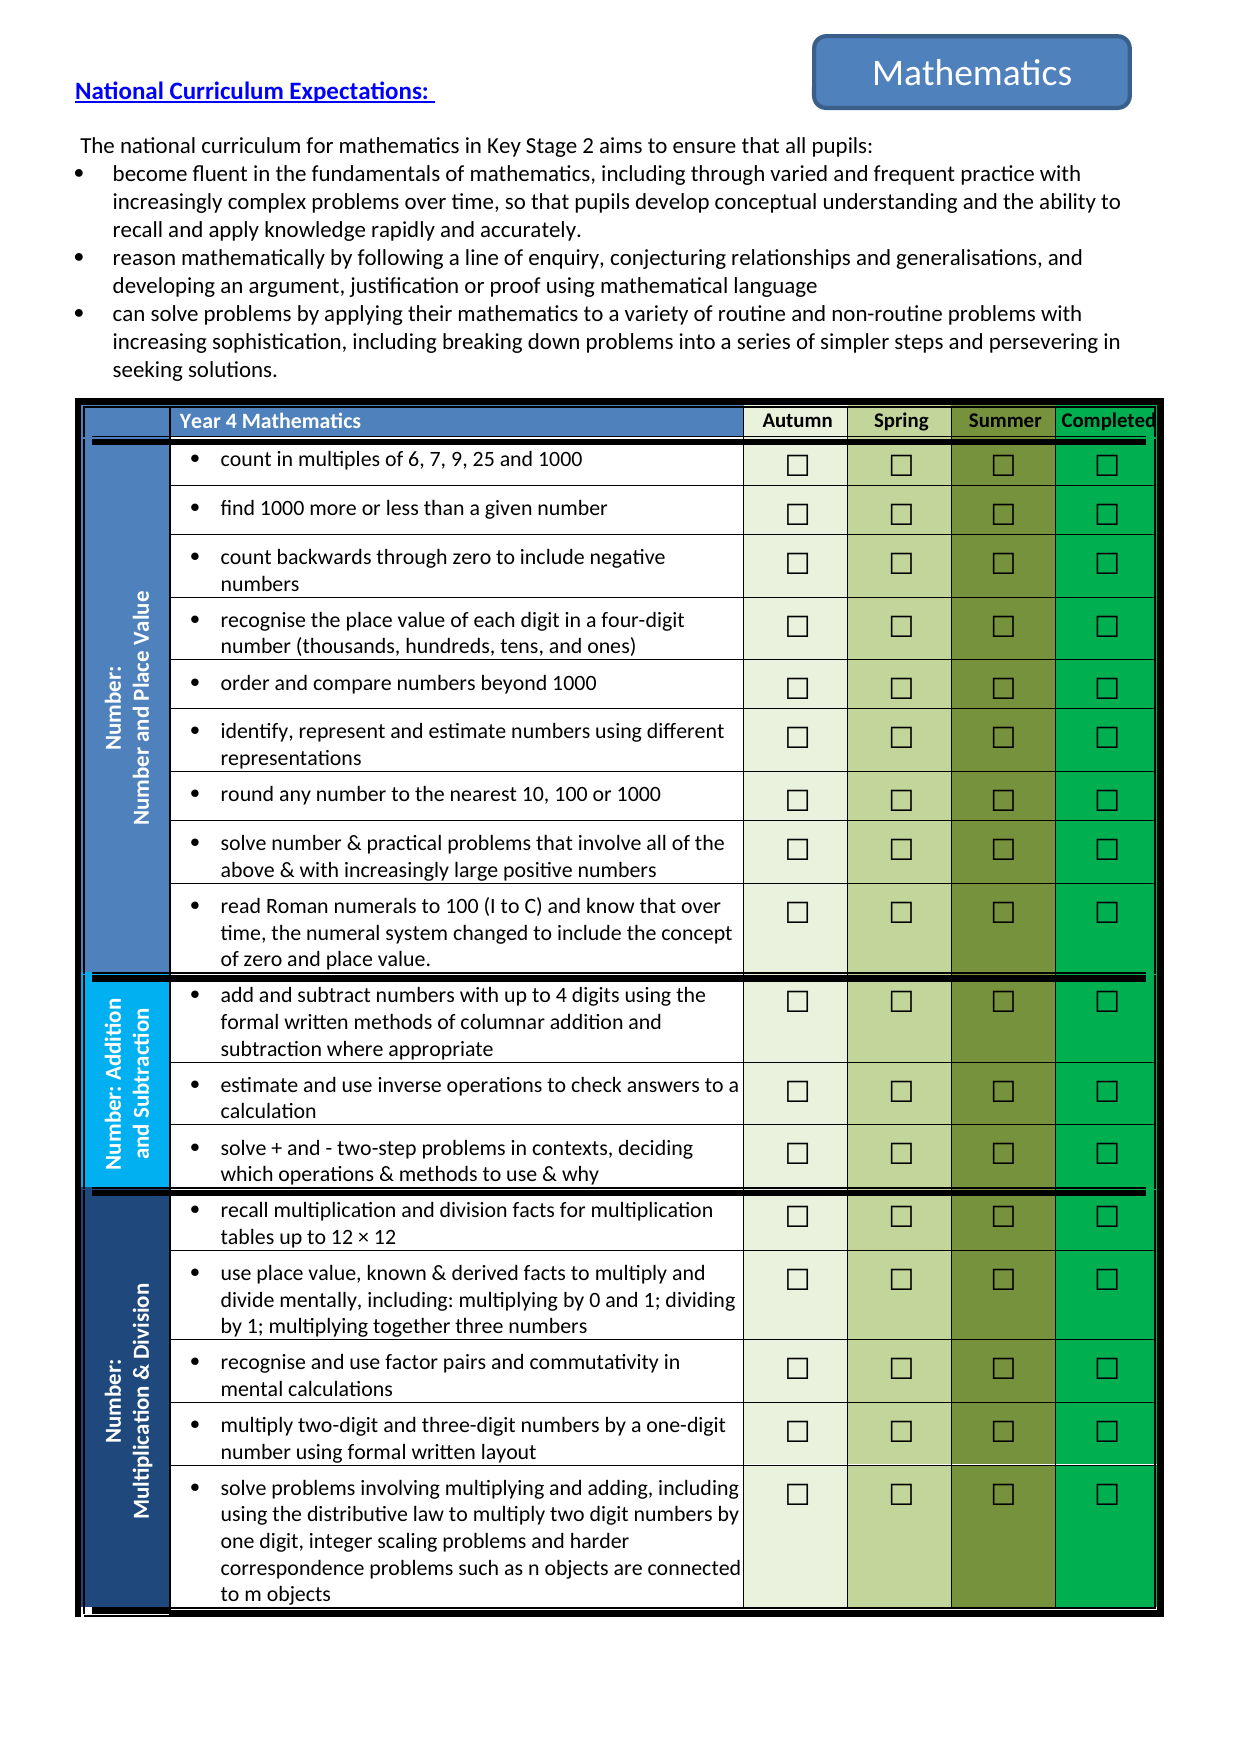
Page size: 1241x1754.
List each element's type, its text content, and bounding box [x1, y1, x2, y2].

table_cell Number: Addition and Subtraction [81, 972, 169, 1187]
table_cell Number: Number and Place Value [81, 436, 169, 972]
table_cell solve number & practical problems that involve all of the above & with increasingly large positive numbers [171, 821, 743, 883]
list can solve problems by applying their mathematics to a variety of routine and non-routine problems with increasing sophistication, including breaking down problems into a series of simpler steps and persevering in seeking solutions. [75, 299, 1165, 383]
table_header Spring [848, 408, 951, 436]
text The national curriculum for mathematics in Key Stage 2 aims to ensure that all pupils: [75, 131, 1165, 159]
table_cell order and compare numbers beyond 1000 [171, 660, 743, 708]
table_cell solve problems involving multiplying and adding, including using the distributive law to multiply two digit numbers by one digit, integer scaling problems and harder correspondence problems such as n objects are connected to m objects [171, 1466, 743, 1607]
table_cell solve + and - two-step problems in contexts, deciding which operations & methods to use & why [171, 1125, 743, 1187]
table_cell count backwards through zero to include negative numbers [171, 535, 743, 597]
table_cell recall multiplication and division facts for multiplication tables up to 12 × 12 [171, 1196, 743, 1250]
table_cell use place value, known & derived facts to multiply and divide mentally, including: multiplying by 0 and 1; dividing by 1; multiplying together three numbers [171, 1251, 743, 1339]
list reason mathematically by following a line of enquiry, conjecturing relationships and generalisations, and developing an argument, justification or proof using mathematical language [75, 243, 1165, 299]
table_header [85, 408, 169, 436]
table_cell count in multiples of 6, 7, 9, 25 and 1000 [171, 445, 743, 485]
table_cell identify, represent and estimate numbers using different representations [171, 709, 743, 771]
table_cell read Roman numerals to 100 (I to C) and know that over time, the numeral system changed to include the concept of zero and place value. [171, 884, 743, 972]
list become fluent in the fundamentals of mathematics, including through varied and frequent practice with increasingly complex problems over time, so that pupils develop conceptual understanding and the ability to recall and apply knowledge rapidly and accurately. [75, 159, 1165, 243]
table_cell estimate and use inverse operations to check answers to a calculation [171, 1063, 743, 1124]
table_header Autumn [744, 408, 847, 436]
table_cell add and subtract numbers with up to 4 digits using the formal written methods of columnar addition and subtraction where appropriate [171, 982, 743, 1062]
table_header Summer [952, 408, 1055, 436]
table_cell find 1000 more or less than a given number [171, 486, 743, 534]
table_cell recognise and use factor pairs and commutativity in mental calculations [171, 1340, 743, 1402]
table_header Completed [1056, 408, 1154, 436]
table_cell multiply two-digit and three-digit numbers by a one-digit number using formal written layout [171, 1403, 743, 1464]
table_cell recognise the place value of each digit in a four-digit number (thousands, hundreds, tens, and ones) [171, 598, 743, 659]
table_cell Number: Multiplication & Division [81, 1187, 169, 1607]
table_header Year 4 Mathematics [171, 408, 743, 436]
table_cell round any number to the nearest 10, 100 or 1000 [171, 772, 743, 820]
